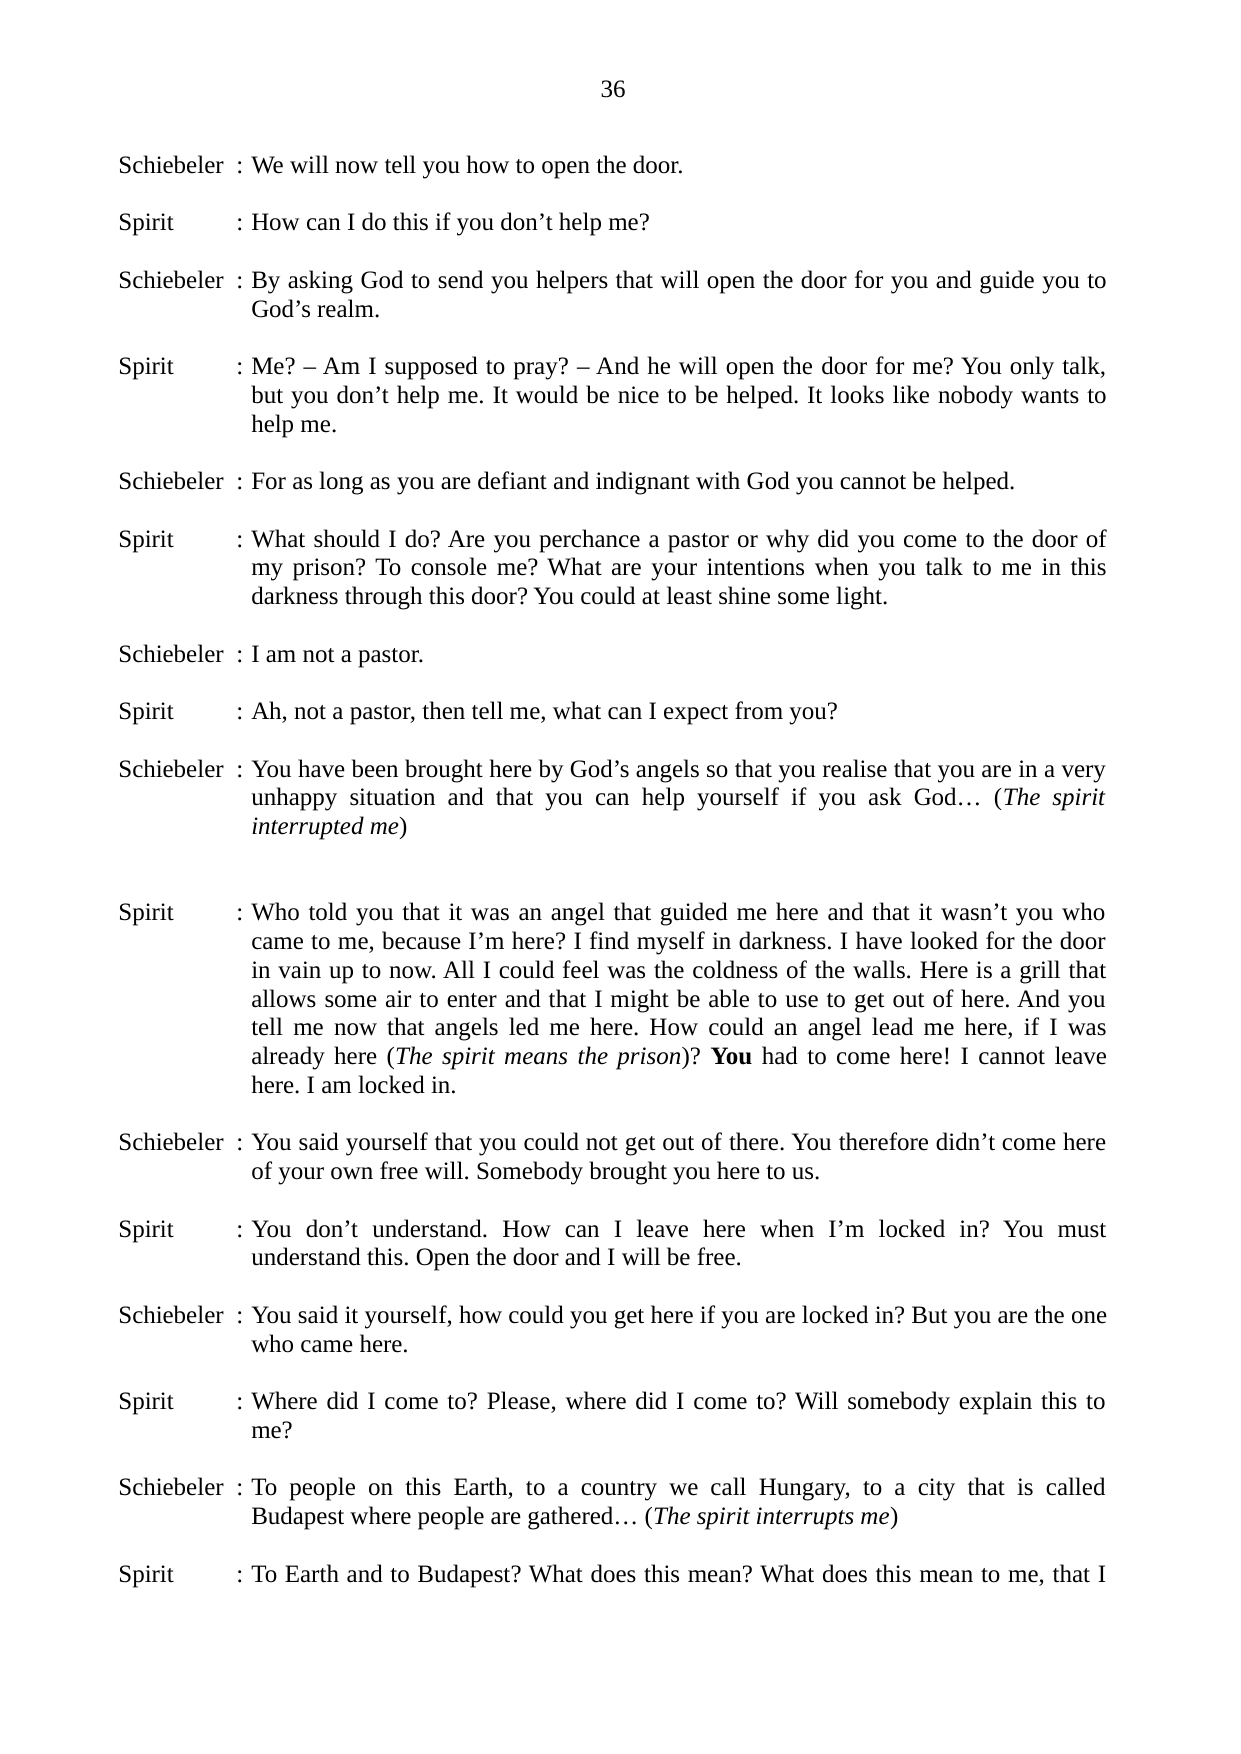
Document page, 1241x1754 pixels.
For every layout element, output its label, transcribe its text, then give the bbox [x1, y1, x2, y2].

text Schiebeler : I am not a pastor. [118, 639, 1107, 667]
text Spirit : How can I do this if you don’t help me? [118, 207, 1107, 236]
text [118, 1559, 1107, 1587]
text Schiebeler : For as long as you are defiant and indignant with God you cannot be helped. [118, 466, 1107, 495]
text Spirit : What should I do? Are you perchance a pastor or why did you come to the door of my prison? To console me? What are your intentions when you talk to me in this darkness through this door? You could at least shine some light. [118, 524, 1107, 610]
text Spirit : Ah, not a pastor, then tell me, what can I expect from you? [118, 696, 1107, 725]
text Schiebeler : By asking God to send you helpers that will open the door for you and guide you to God’s realm. [118, 265, 1107, 322]
text Spirit : Me? – Am I supposed to pray? – And he will open the door for me? You only talk, but you don’t help me. It would be nice to be helped. It looks like nobody wants to help me. [118, 351, 1107, 437]
text Schiebeler : To people on this Earth, to a country we call Hungary, to a city that is called Budapest where people are gathered… (The spirit interrupts me) [118, 1472, 1107, 1530]
text Schiebeler : We will now tell you how to open the door. [118, 150, 1107, 179]
text Schiebeler : You have been brought here by God’s angels so that you realise that you are in a very unhappy situation and that you can help yourself if you ask God… (The spirit interrupted me) [118, 754, 1107, 840]
text Spirit : Who told you that it was an angel that guided me here and that it wasn’t you who came to me, because I’m here? I find myself in darkness. I have looked for the door in vain up to now. All I could feel was the coldness of the walls. Here is a grill that allows some air to enter and that I might be able to use to get out of here. And you tell me now that angels led me here. How could an angel lead me here, if I was already here (The spirit means the prison)? You had to come here! I cannot leave here. I am locked in. [118, 897, 1107, 1099]
text Spirit : You don’t understand. How can I leave here when I’m locked in? You must understand this. Open the door and I will be free. [118, 1214, 1107, 1271]
text Schiebeler : You said yourself that you could not get out of there. You therefore didn’t come here of your own free will. Somebody brought you here to us. [118, 1127, 1107, 1185]
text Schiebeler : You said it yourself, how could you get here if you are locked in? But you are the one who came here. [118, 1300, 1107, 1357]
text Spirit : Where did I come to? Please, where did I come to? Will somebody explain this to me? [118, 1386, 1107, 1444]
